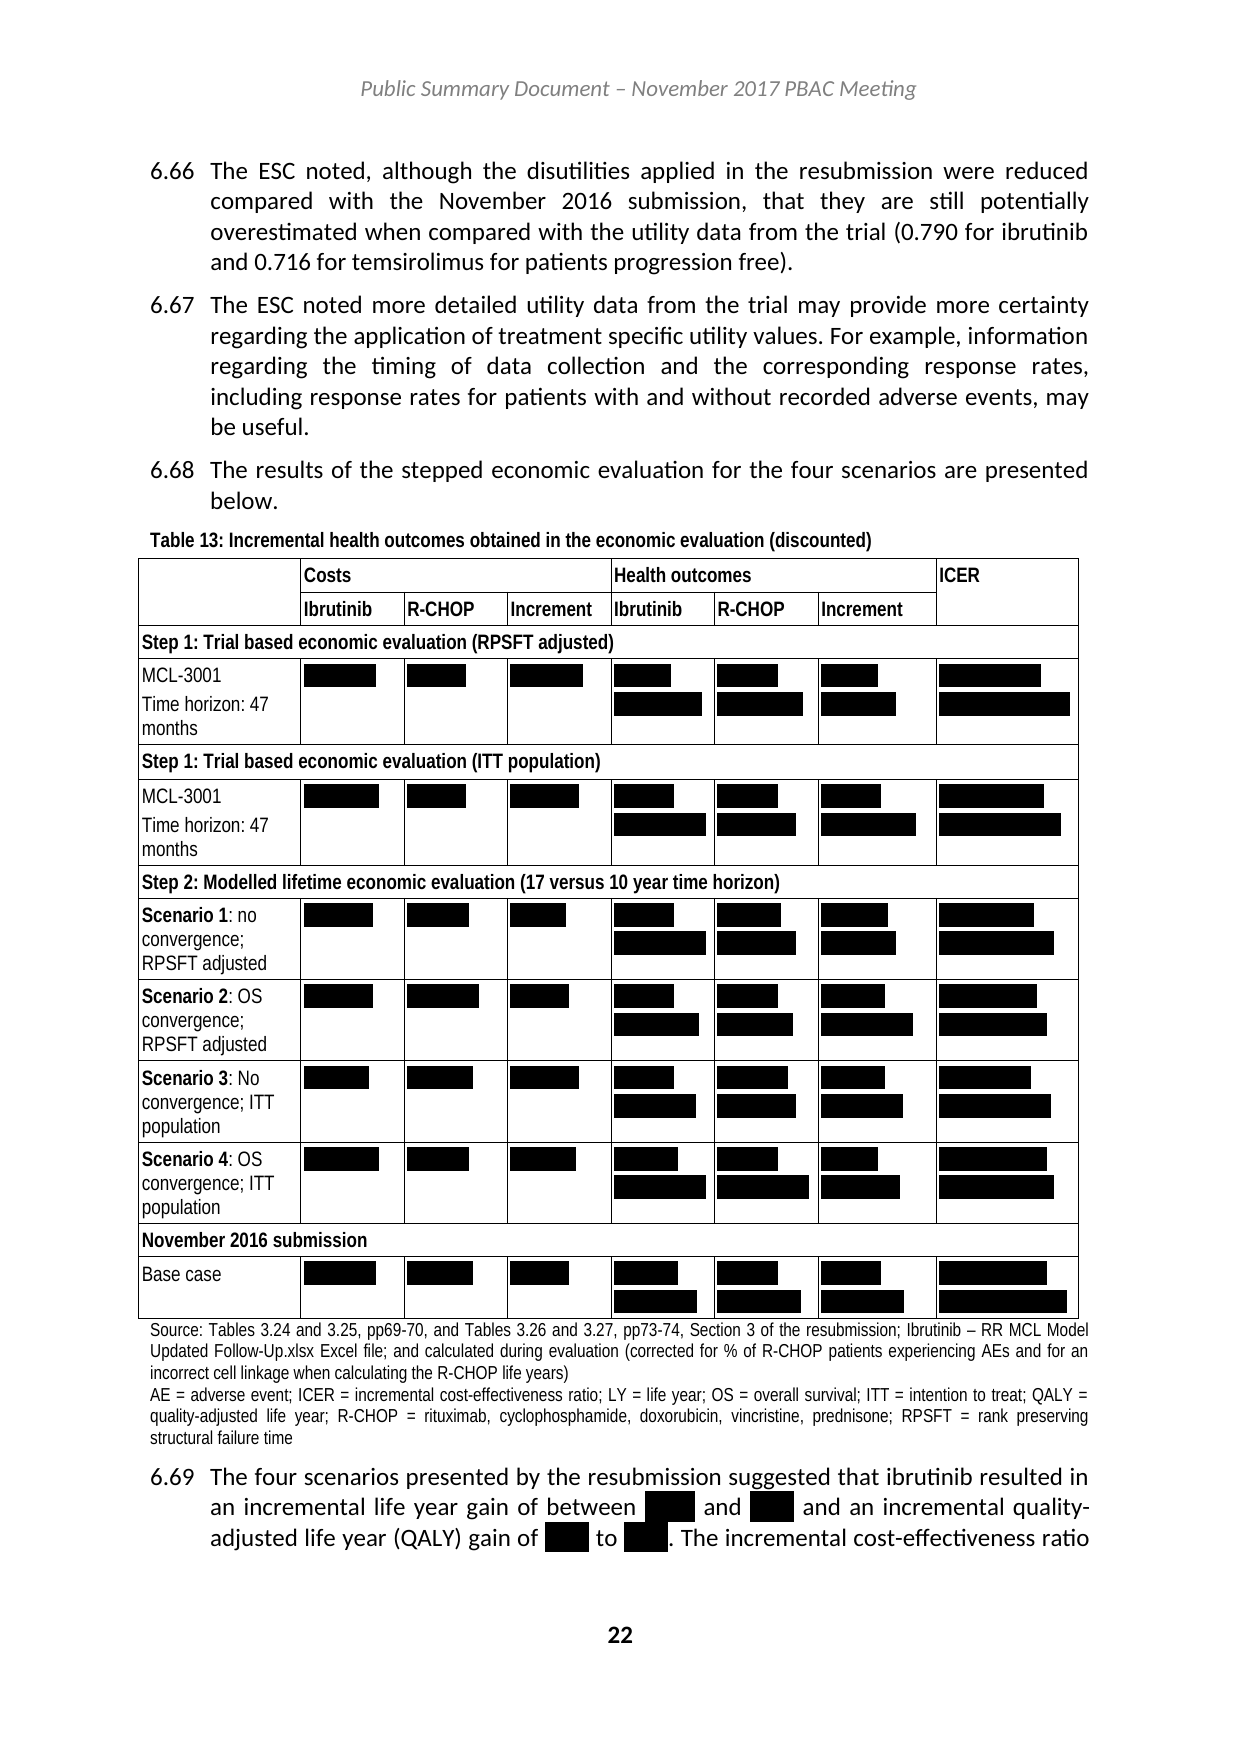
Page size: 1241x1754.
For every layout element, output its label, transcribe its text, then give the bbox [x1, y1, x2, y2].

table_cell '''''''''''''''''''''''''''' '''''''''''''''''''''''''''''''''' [937, 1061, 1078, 1142]
table_cell '''''''''''''''''''' [301, 1061, 404, 1142]
table_cell ''''''''''''''''''''' [301, 980, 404, 1060]
table_cell Increment [508, 593, 611, 625]
table_header [139, 559, 300, 625]
table_cell '''''''''' ''''''' ''''''''''''''''''''''''''''' [819, 780, 936, 864]
table_cell ''''''''''' ''''''' ''''''''''''''''''''''''' [819, 1061, 936, 1142]
table_cell Step 1: Trial based economic evaluation (RPSFT adjusted) [139, 626, 1078, 658]
table_cell R-CHOP [405, 593, 507, 625]
table_cell '''''''''''''''''' [508, 980, 611, 1060]
table_cell '''''''''' ''''''' '''''''''''''''''''''''''' [715, 659, 818, 744]
list The results of the stepped economic evaluation for the four scenarios are presented below. [150, 454, 1090, 516]
table_cell ''''''''''' '''''' '''''''''' '''''''''''''' [819, 1257, 936, 1318]
table_cell ''''''''''''''''''''''''''''''''' ''''''''''''''''''''''''''''''''''' [937, 1143, 1078, 1223]
table_cell Step 1: Trial based economic evaluation (ITT population) [139, 745, 1078, 779]
table_cell ''''''''''''''''''''' [508, 1061, 611, 1142]
table_cell November 2016 submission [139, 1224, 1078, 1256]
table_cell '''''''''''''''''' [405, 659, 507, 744]
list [150, 1461, 1090, 1552]
table_cell Scenario 1: no convergence; RPSFT adjusted [139, 899, 300, 979]
subtitle Table 13: Incremental health outcomes obtained in the economic evaluation (discounted) [150, 528, 1090, 552]
table_cell ''''''''''' ''''''' '''''''''''''''''''''''' [715, 899, 818, 979]
table_cell '''''''''' '''''''' '''''''''''''''''''''''''''' [612, 1143, 714, 1223]
table_cell '''''''''''''''''''' [405, 1257, 507, 1318]
table_cell ''''''''''''''''''''''' [301, 780, 404, 864]
list The ESC noted, although the disutilities applied in the resubmission were reduced compared with the November 2016 submission, that they are still potentially overestimated when compared with the utility data from the trial (0.790 for ibrutinib and 0.716 for temsirolimus for patients progression free). [150, 155, 1090, 277]
table_cell ''''''''''' '''''' '''''''''''''''''''''''''''' [612, 899, 714, 979]
table_cell '''''''''' '''''''' '''''''''' '''''''''''''' [612, 1257, 714, 1318]
table_cell Scenario 2: OS convergence; RPSFT adjusted [139, 980, 300, 1060]
table_cell Scenario 4: OS convergence; ITT population [139, 1143, 300, 1223]
table_cell '''''''''''''''''''''''''''''' ''''''''''''''''''''''''''''''''' [937, 980, 1078, 1060]
table_cell '''''''''' ''''''' ''''''''''''''''''''''' [715, 980, 818, 1060]
table_cell '''''''''''' '''''''' '''''''''''''''''''''''' [715, 1061, 818, 1142]
table_cell '''''''''' ''''''' ''''''''''''''''''''''''' [612, 1061, 714, 1142]
table_cell '''''''''''''''''''' [508, 1143, 611, 1223]
table_header ICER [937, 559, 1078, 625]
table_cell R-CHOP [715, 593, 818, 625]
table_cell '''''''''' '''''' ''''''''''''''''''''''''''' [612, 659, 714, 744]
table_cell ''''''''''''''''''''''''''''''''' ''''''''''''''''''''''''''''''''''''''' [937, 1257, 1078, 1318]
table_cell '''''''''''''''''''''' [405, 980, 507, 1060]
table_cell MCL-3001 Time horizon: 47 months [139, 659, 300, 744]
table_cell ''''''''''' '''''' '''''''''''''''''''''''''''' [715, 1143, 818, 1223]
table_cell ''''''''''''''''''''''''''''' ''''''''''''''''''''''''''''''''''' [937, 899, 1078, 979]
table_cell '''''''''' ''''''' '''''''''''''''''''''''' [715, 780, 818, 864]
table_header Health outcomes [612, 559, 936, 592]
table_cell '''''''''''''''''' [405, 780, 507, 864]
table_cell ''''''''''''''''''''' [508, 780, 611, 864]
table_cell ''''''''''''''''' [508, 899, 611, 979]
table_cell '''''''''''''''''''''''''''''''' ''''''''''''''''''''''''''''''''''''' [937, 780, 1078, 864]
table_cell ''''''''''''''''''' [405, 899, 507, 979]
table_cell '''''''''''''''''''''' [301, 659, 404, 744]
table_cell '''''''''' '''''' ''''''''''''''''''''''' [819, 659, 936, 744]
table_cell '''''''''''''''''''''' [301, 1257, 404, 1318]
table_cell '''''''''' '''''' '''''''''''''''''''''''' [819, 1143, 936, 1223]
table_cell ''''''''''' '''''' '''''''''' '''''''''''''' [715, 1257, 818, 1318]
table_cell Step 2: Modelled lifetime economic evaluation (17 versus 10 year time horizon) [139, 866, 1078, 898]
text AE = adverse event; ICER = incremental cost-effectiveness ratio; LY = life year; OS = overall survival; ITT = intention to treat; QALY = quality-adjusted life year; R-CHOP = rituximab, cyclophosphamide, doxorubicin, vincristine, prednisone; RPSFT = rank preserving structural failure time [150, 1383, 1090, 1448]
table_cell '''''''''''''''''''' [405, 1061, 507, 1142]
table_cell ''''''''''''''''''' [405, 1143, 507, 1223]
table_cell '''''''''' ''''''' '''''''''''''''''''''''''' [612, 980, 714, 1060]
table_cell ''''''''''''''''''''''''''''''' '''''''''''''''''''''''''''''''''''''''' [937, 659, 1078, 744]
table_cell '''''''''''''''''''''' [508, 659, 611, 744]
text Source: Tables 3.24 and 3.25, pp69-70, and Tables 3.26 and 3.27, pp73-74, Section 3 of the resubmission; Ibrutinib – RR MCL Model Updated Follow-Up.xlsx Excel file; and calculated during evaluation (corrected for % of R-CHOP patients experiencing AEs and for an incorrect cell linkage when calculating the R-CHOP life years) [150, 1319, 1090, 1383]
table_header Costs [301, 559, 611, 592]
table_cell ''''''''''''''''''''''' [301, 1143, 404, 1223]
table_cell ''''''''''' ''''''' '''''''''''''''''''''''''''' [819, 980, 936, 1060]
table_cell Scenario 3: No convergence; ITT population [139, 1061, 300, 1142]
table_cell Ibrutinib [301, 593, 404, 625]
table_cell ''''''''''''''''''''' [301, 899, 404, 979]
table_cell '''''''''''''''''' [508, 1257, 611, 1318]
table_cell '''''''''''' ''''''' ''''''''''''''''''''''' [819, 899, 936, 979]
table_cell '''''''''' ''''''' '''''''''''''''''''''''''''' [612, 780, 714, 864]
table_cell Base case [139, 1257, 300, 1318]
table_cell MCL-3001 Time horizon: 47 months [139, 780, 300, 864]
table_cell Increment [819, 593, 936, 625]
list The ESC noted more detailed utility data from the trial may provide more certainty regarding the application of treatment specific utility values. For example, information regarding the timing of data collection and the corresponding response rates, including response rates for patients with and without recorded adverse events, may be useful. [150, 289, 1090, 442]
table_cell Ibrutinib [612, 593, 714, 625]
